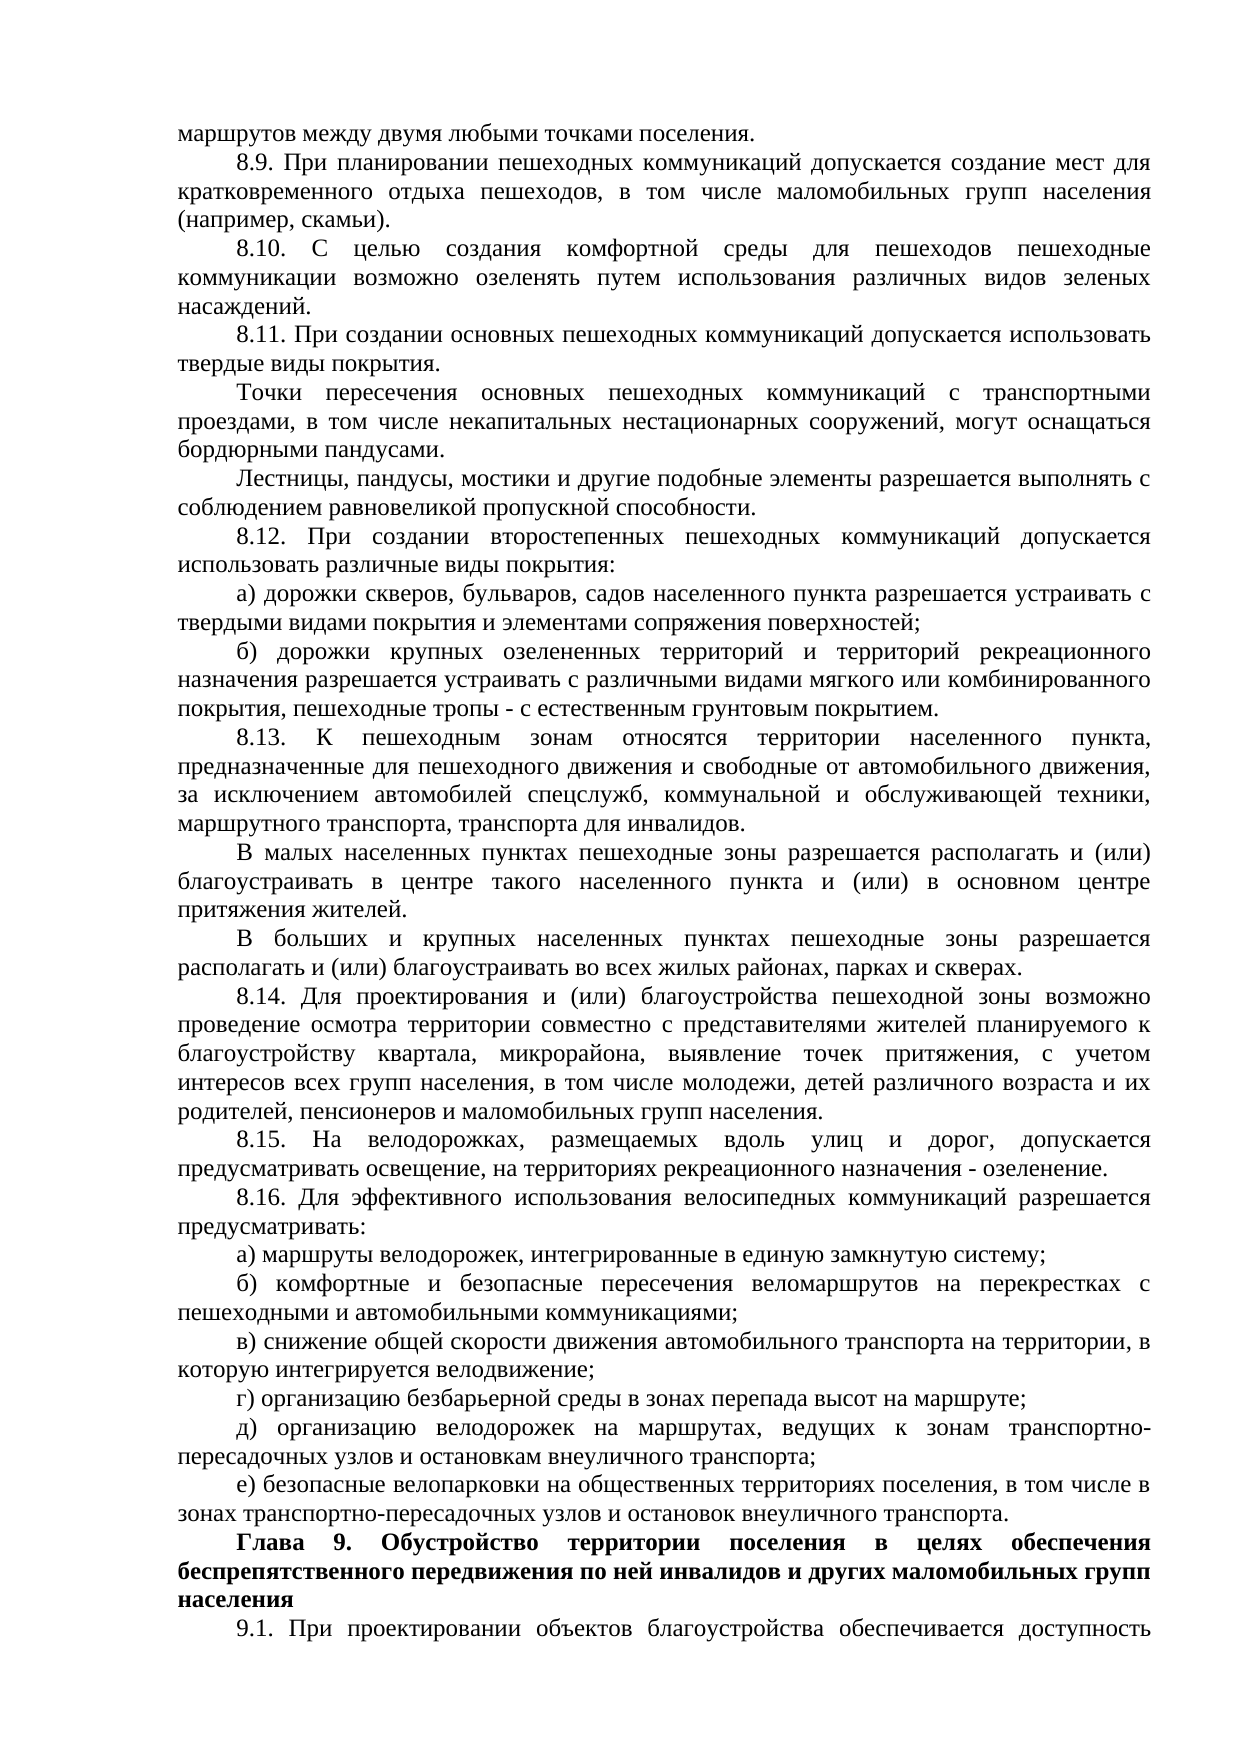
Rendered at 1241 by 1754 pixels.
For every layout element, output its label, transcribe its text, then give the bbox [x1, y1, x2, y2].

text г) организацию безбарьерной среды в зонах перепада высот на маршруте; [177, 1383, 1152, 1412]
text 8.10. С целью создания комфортной среды для пешеходов пешеходные коммуникации возможно озеленять путем использования различных видов зеленых насаждений. [177, 233, 1152, 319]
text 8.9. При планировании пешеходных коммуникаций допускается создание мест для кратковременного отдыха пешеходов, в том числе маломобильных групп населения (например, скамьи). [177, 147, 1152, 233]
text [177, 1613, 1152, 1642]
text Точки пересечения основных пешеходных коммуникаций с транспортными проездами, в том числе некапитальных нестационарных сооружений, могут оснащаться бордюрными пандусами. [177, 377, 1152, 463]
text Глава 9. Обустройство территории поселения в целях обеспечения беспрепятственного передвижения по ней инвалидов и других маломобильных групп населения [177, 1527, 1152, 1613]
text Лестницы, пандусы, мостики и другие подобные элементы разрешается выполнять с соблюдением равновеликой пропускной способности. [177, 463, 1152, 521]
text 8.16. Для эффективного использования велосипедных коммуникаций разрешается предусматривать: [177, 1182, 1152, 1239]
text д) организацию велодорожек на маршрутах, ведущих к зонам транспортно-пересадочных узлов и остановкам внеуличного транспорта; [177, 1412, 1152, 1469]
text В малых населенных пунктах пешеходные зоны разрешается располагать и (или) благоустраивать в центре такого населенного пункта и (или) в основном центре притяжения жителей. [177, 837, 1152, 923]
text В больших и крупных населенных пунктах пешеходные зоны разрешается располагать и (или) благоустраивать во всех жилых районах, парках и скверах. [177, 923, 1152, 981]
text 8.14. Для проектирования и (или) благоустройства пешеходной зоны возможно проведение осмотра территории совместно с представителями жителей планируемого к благоустройству квартала, микрорайона, выявление точек притяжения, с учетом интересов всех групп населения, в том числе молодежи, детей различного возраста и их родителей, пенсионеров и маломобильных групп населения. [177, 981, 1152, 1124]
text 8.13. К пешеходным зонам относятся территории населенного пункта, предназначенные для пешеходного движения и свободные от автомобильного движения, за исключением автомобилей спецслужб, коммунальной и обслуживающей техники, маршрутного транспорта, транспорта для инвалидов. [177, 722, 1152, 837]
text е) безопасные велопарковки на общественных территориях поселения, в том числе в зонах транспортно-пересадочных узлов и остановок внеуличного транспорта. [177, 1469, 1152, 1527]
text 8.11. При создании основных пешеходных коммуникаций допускается использовать твердые виды покрытия. [177, 319, 1152, 377]
text б) комфортные и безопасные пересечения веломаршрутов на перекрестках с пешеходными и автомобильными коммуникациями; [177, 1268, 1152, 1326]
text в) снижение общей скорости движения автомобильного транспорта на территории, в которую интегрируется велодвижение; [177, 1326, 1152, 1383]
text а) маршруты велодорожек, интегрированные в единую замкнутую систему; [177, 1239, 1152, 1268]
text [177, 118, 1152, 147]
text 8.15. На велодорожках, размещаемых вдоль улиц и дорог, допускается предусматривать освещение, на территориях рекреационного назначения - озеленение. [177, 1124, 1152, 1182]
text 8.12. При создании второстепенных пешеходных коммуникаций допускается использовать различные виды покрытия: [177, 521, 1152, 578]
text а) дорожки скверов, бульваров, садов населенного пункта разрешается устраивать с твердыми видами покрытия и элементами сопряжения поверхностей; [177, 578, 1152, 636]
text б) дорожки крупных озелененных территорий и территорий рекреационного назначения разрешается устраивать с различными видами мягкого или комбинированного покрытия, пешеходные тропы - с естественным грунтовым покрытием. [177, 636, 1152, 722]
